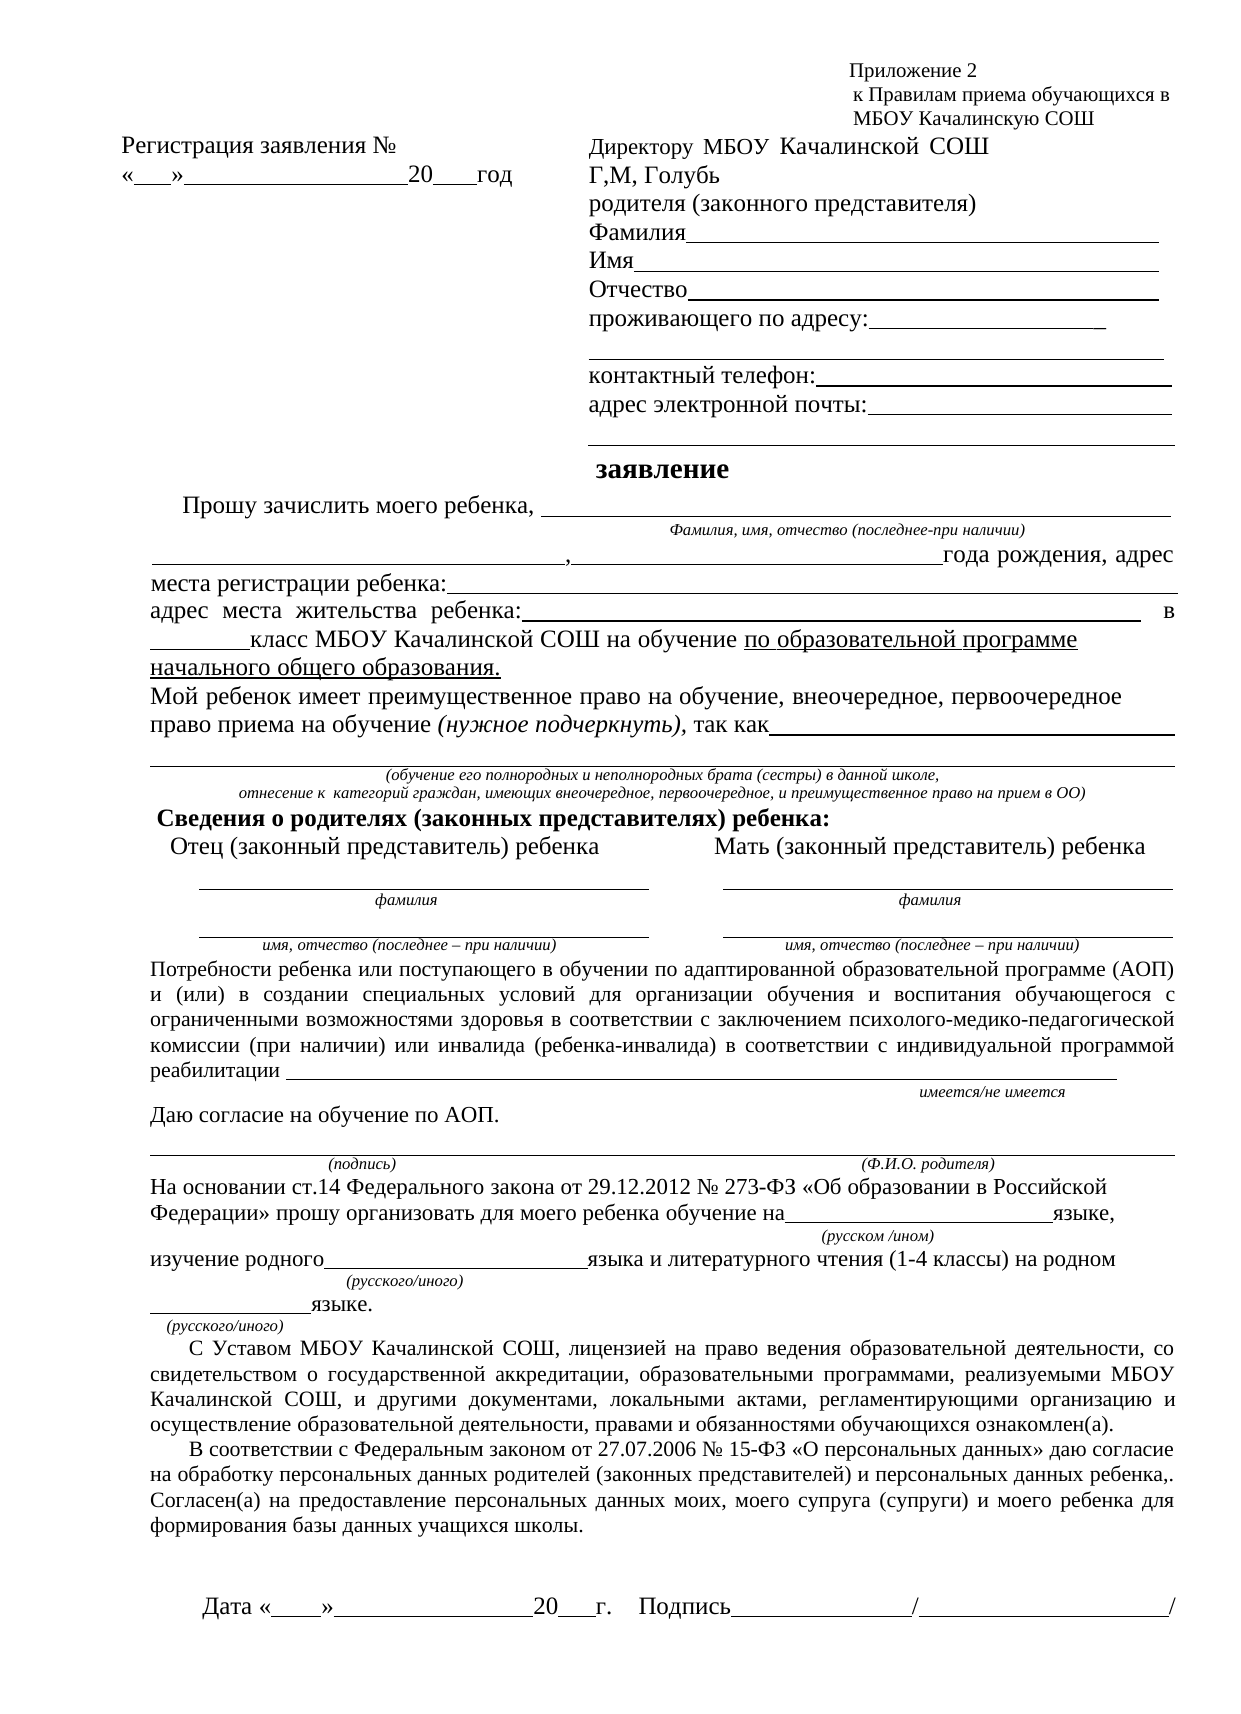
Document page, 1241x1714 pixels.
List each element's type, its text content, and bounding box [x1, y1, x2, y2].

text к Правилам приема обучающихся в МБОУ Качалинскую СОШ [853, 82, 1171, 130]
text адрес места жительства ребенка: в [150, 596, 1190, 624]
table_header Отец (законный представитель) ребенка фамилия имя, отчество (последнее – при наличии) [149, 832, 668, 956]
table_header Регистрация заявления № « » 20 год [100, 131, 588, 359]
text (русском /ином) [821, 1226, 1190, 1245]
text В соответствии с Федеральным законом от 27.07.2006 № 15-ФЗ «О персональных данных» даю согласие на обработку персональных данных родителей (законных представителей) и персональных данных ребенка,. Согласен(а) на предоставление персональных данных моих, моего супруга (супруги) и моего ребенка для формирования базы данных учащихся школы. [150, 1436, 1176, 1537]
text (русского/иного) [346, 1271, 1190, 1290]
text На основании ст.14 Федерального закона от 29.12.2012 № 273-ФЗ «Об образовании в Российской Федерации» прошу организовать для моего ребенка обучение на языке, [150, 1173, 1171, 1225]
text класс МБОУ Качалинской СОШ на обучение по образовательной программе начального общего образования. [150, 625, 1171, 681]
text , года рождения, адрес места регистрации ребенка: [147, 539, 1178, 596]
text Даю согласие на обучение по АОП. [150, 1101, 1190, 1127]
text Фамилия, имя, отчество (последнее-при наличии) [669, 520, 1190, 539]
subtitle Сведения о родителях (законных представителях) ребенка: [156, 803, 1190, 832]
text Потребности ребенка или поступающего в обучении по адаптированной образовательной программе (АОП) и (или) в создании специальных условий для организации обучения и воспитания обучающегося с ограниченными возможностями здоровья в соответствии с заключением психолого-медико-педагогической комиссии (при наличии) или инвалида (ребенка-инвалида) в соответствии с индивидуальной программой реабилитации [150, 956, 1176, 1082]
text отнесение к категорий граждан, имеющих внеочередное, первоочередное, и преимущественное право на прием в ОО) [134, 783, 1190, 802]
subtitle заявление [135, 445, 1190, 484]
text Приложение 2 [849, 58, 1190, 82]
text имеется/не имеется [87, 1082, 1065, 1101]
text Мой ребенок имеет преимущественное право на обучение, внеочередное, первоочередное право приема на обучение (нужное подчеркнуть), так как [150, 682, 1176, 738]
text изучение родного языка и литературного чтения (1-4 классы) на родном [150, 1245, 1190, 1271]
text языке. [150, 1290, 1190, 1317]
text (обучение его полнородных и неполнородных брата (сестры) в данной школе, [134, 762, 1190, 783]
text (подпись) (Ф.И.О. родителя) [328, 1151, 1190, 1173]
text контактный телефон: адрес электронной почты: [588, 360, 1174, 418]
text С Уставом МБОУ Качалинской СОШ, лицензией на право ведения образовательной деятельности, со свидетельством о государственной аккредитации, образовательными программами, реализуемыми МБОУ Качалинской СОШ, и другими документами, локальными актами, регламентирующими организацию и осуществление образовательной деятельности, правами и обязанностями обучающихся ознакомлен(а). [150, 1335, 1176, 1436]
text Прошу зачислить моего ребенка, [163, 491, 1190, 519]
table_header Мать (законный представитель) ребенка фамилия имя, отчество (последнее – при наличии) [668, 832, 1176, 956]
text (русского/иного) [166, 1317, 1190, 1335]
table_header Директору МБОУ Качалинской СОШ Г,М, Голубь родителя (законного представителя) Фамилия Имя Отчество проживающего по адресу: _ [589, 131, 1164, 359]
text Дата « » 20 г. Подпись / / [202, 1591, 1190, 1619]
